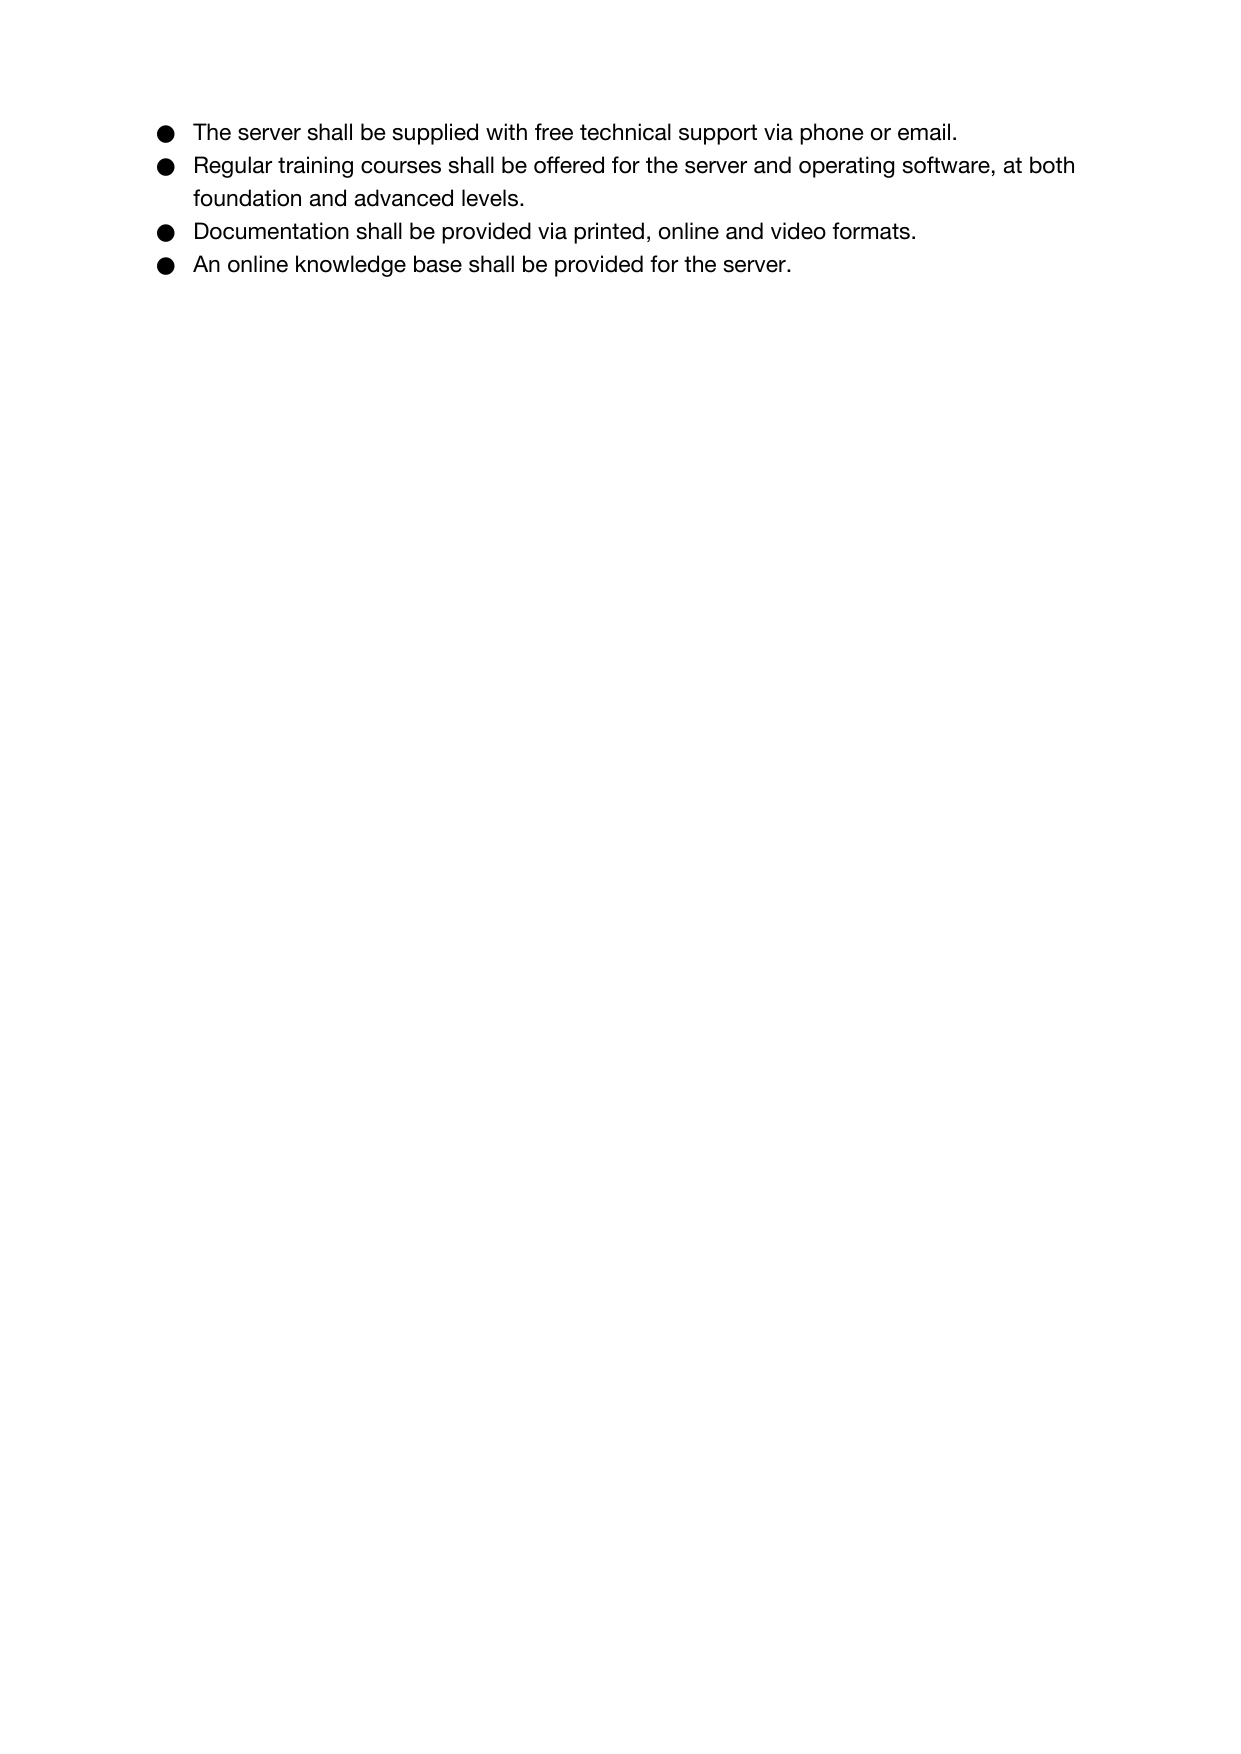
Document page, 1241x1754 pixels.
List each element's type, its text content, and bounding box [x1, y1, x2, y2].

list Regular training courses shall be offered for the server and operating software, at both foundation and advanced levels. [156, 151, 1122, 213]
list Documentation shall be provided via printed, online and video formats. [156, 217, 1122, 246]
list An online knowledge base shall be provided for the server. [156, 251, 1122, 279]
list The server shall be supplied with free technical support via phone or email. [156, 118, 1122, 147]
